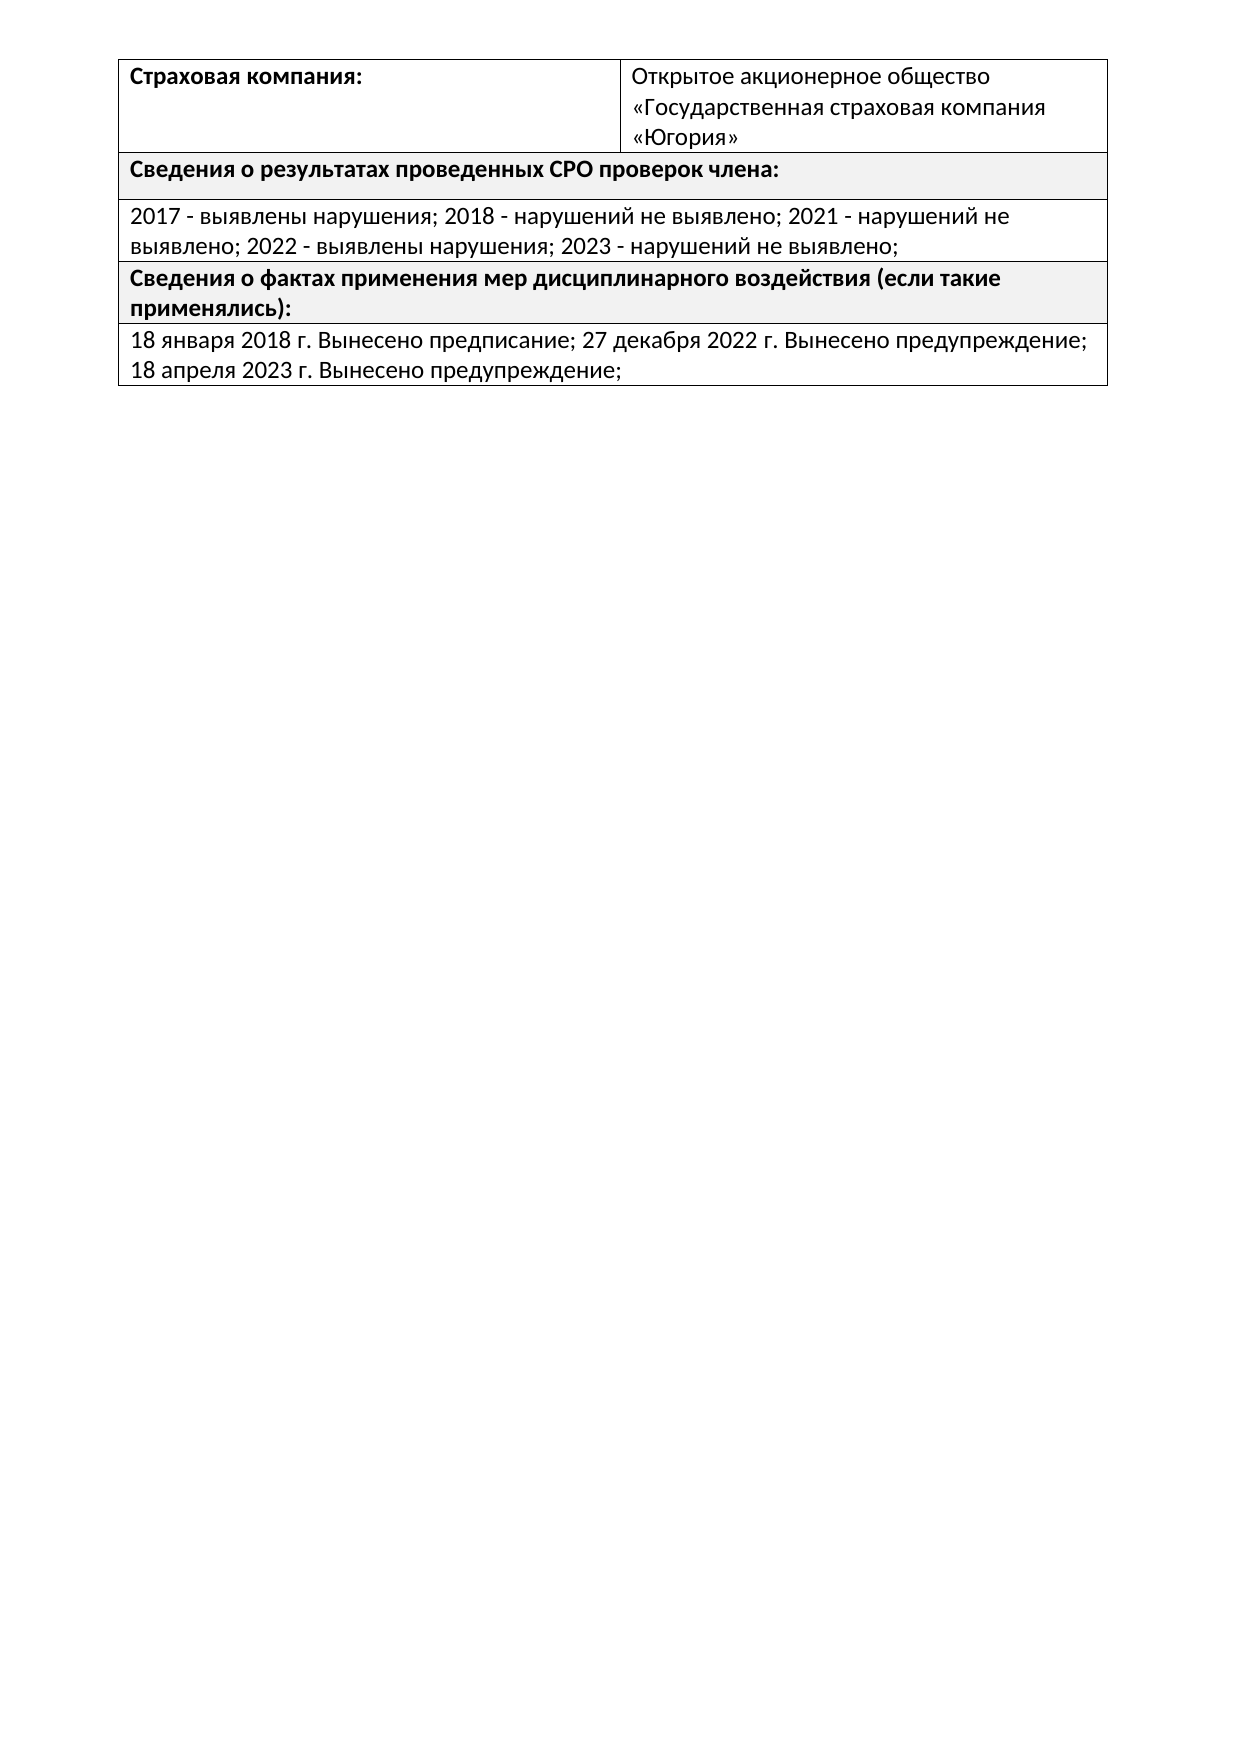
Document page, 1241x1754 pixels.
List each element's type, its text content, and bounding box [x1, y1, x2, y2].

table_cell 2017 - выявлены нарушения; 2018 - нарушений не выявлено; 2021 - нарушений не выявлено; 2022 - выявлены нарушения; 2023 - нарушений не выявлено; [119, 200, 1107, 261]
table_cell Страховая компания: [119, 60, 620, 152]
table_cell Открытое акционерное общество «Государственная страховая компания «Югория» [621, 60, 1107, 152]
table_cell 18 января 2018 г. Вынесено предписание; 27 декабря 2022 г. Вынесено предупреждение; 18 апреля 2023 г. Вынесено предупреждение; [119, 324, 1107, 385]
table_cell Сведения о фактах применения мер дисциплинарного воздействия (если такие применялись): [119, 262, 1107, 323]
table_cell Сведения о результатах проведенных СРО проверок члена: [119, 153, 1107, 199]
